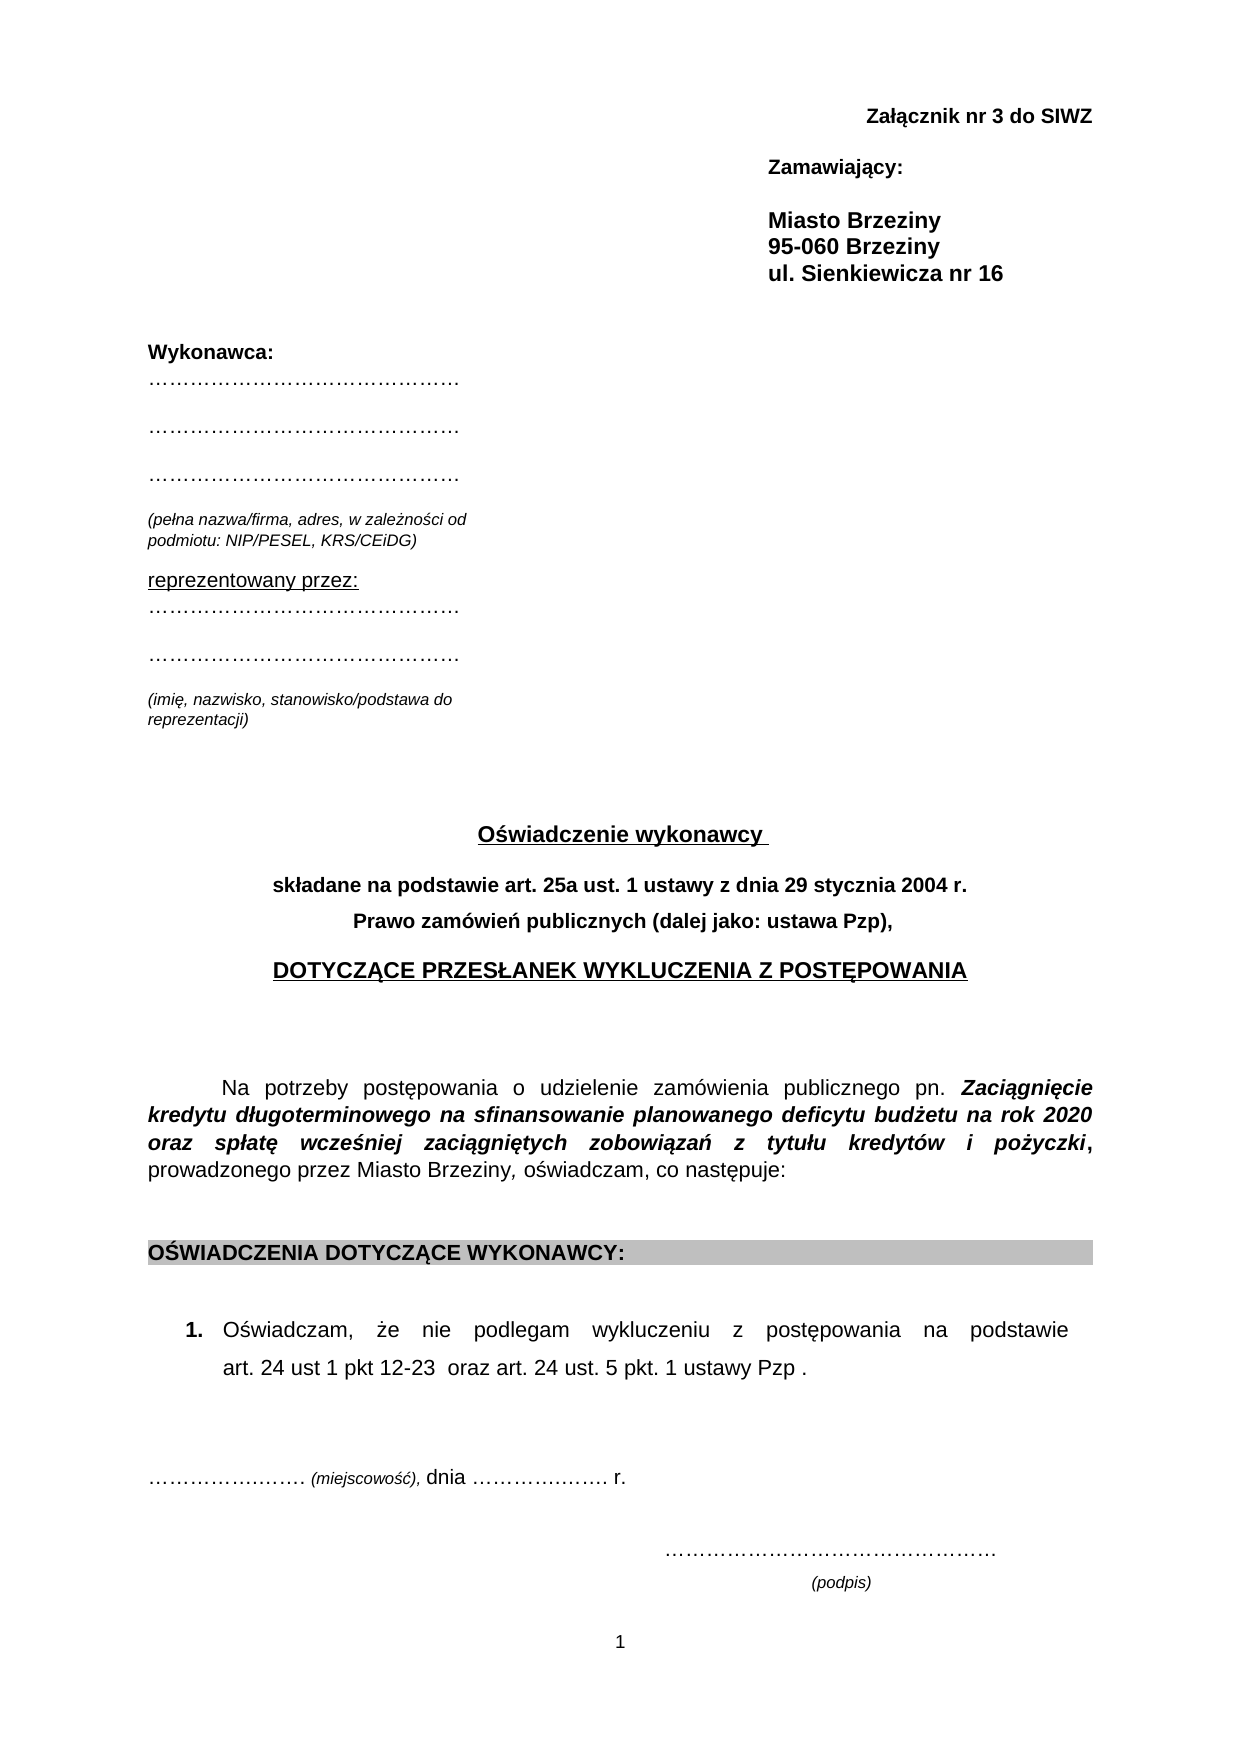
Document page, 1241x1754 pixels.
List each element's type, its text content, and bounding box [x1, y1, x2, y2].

text Zamawiający: [694, 155, 1093, 179]
list Oświadczam, że nie podlegam wykluczeniu z postępowania na podstawie art. 24 ust 1 pkt 12-23 oraz art. 24 ust. 5 pkt. 1 ustawy Pzp . [185, 1317, 1093, 1380]
text reprezentowany przez: [148, 568, 1093, 592]
text ……………………………………………………………………………… [148, 593, 472, 665]
text ……………………………………… [148, 462, 472, 486]
text ………………………………………… [148, 1537, 1093, 1561]
text Załącznik nr 3 do SIWZ [694, 103, 1093, 127]
text Prawo zamówień publicznych (dalej jako: ustawa Pzp), [148, 909, 1093, 933]
text (imię, nazwisko, stanowisko/podstawa do reprezentacji) [148, 689, 472, 729]
text (pełna nazwa/firma, adres, w zależności od podmiotu: NIP/PESEL, KRS/CEiDG) [148, 510, 472, 549]
text składane na podstawie art. 25a ust. 1 ustawy z dnia 29 stycznia 2004 r. [148, 873, 1093, 897]
text (podpis) [738, 1572, 1093, 1592]
text Wykonawca: [148, 340, 1093, 364]
text Miasto Brzeziny 95-060 Brzeziny ul. Sienkiewicza nr 16 [768, 207, 1093, 286]
text ……………………………………………………………………………… [148, 366, 472, 438]
text OŚWIADCZENIA DOTYCZĄCE WYKONAWCY: [148, 1240, 1093, 1265]
text Oświadczenie wykonawcy [148, 821, 1093, 847]
text DOTYCZĄCE PRZESŁANEK WYKLUCZENIA Z POSTĘPOWANIA [148, 957, 1093, 983]
text …………….……. (miejscowość), dnia ………….……. r. [148, 1465, 1093, 1489]
text Na potrzeby postępowania o udzielenie zamówienia publicznego pn. Zaciągnięcie kredytu długoterminowego na sfinansowanie planowanego deficytu budżetu na rok 2020 oraz spłatę wcześniej zaciągniętych zobowiązań z tytułu kredytów i pożyczki, prowadzonego przez Miasto Brzeziny, oświadczam, co następuje: [148, 1075, 1093, 1182]
